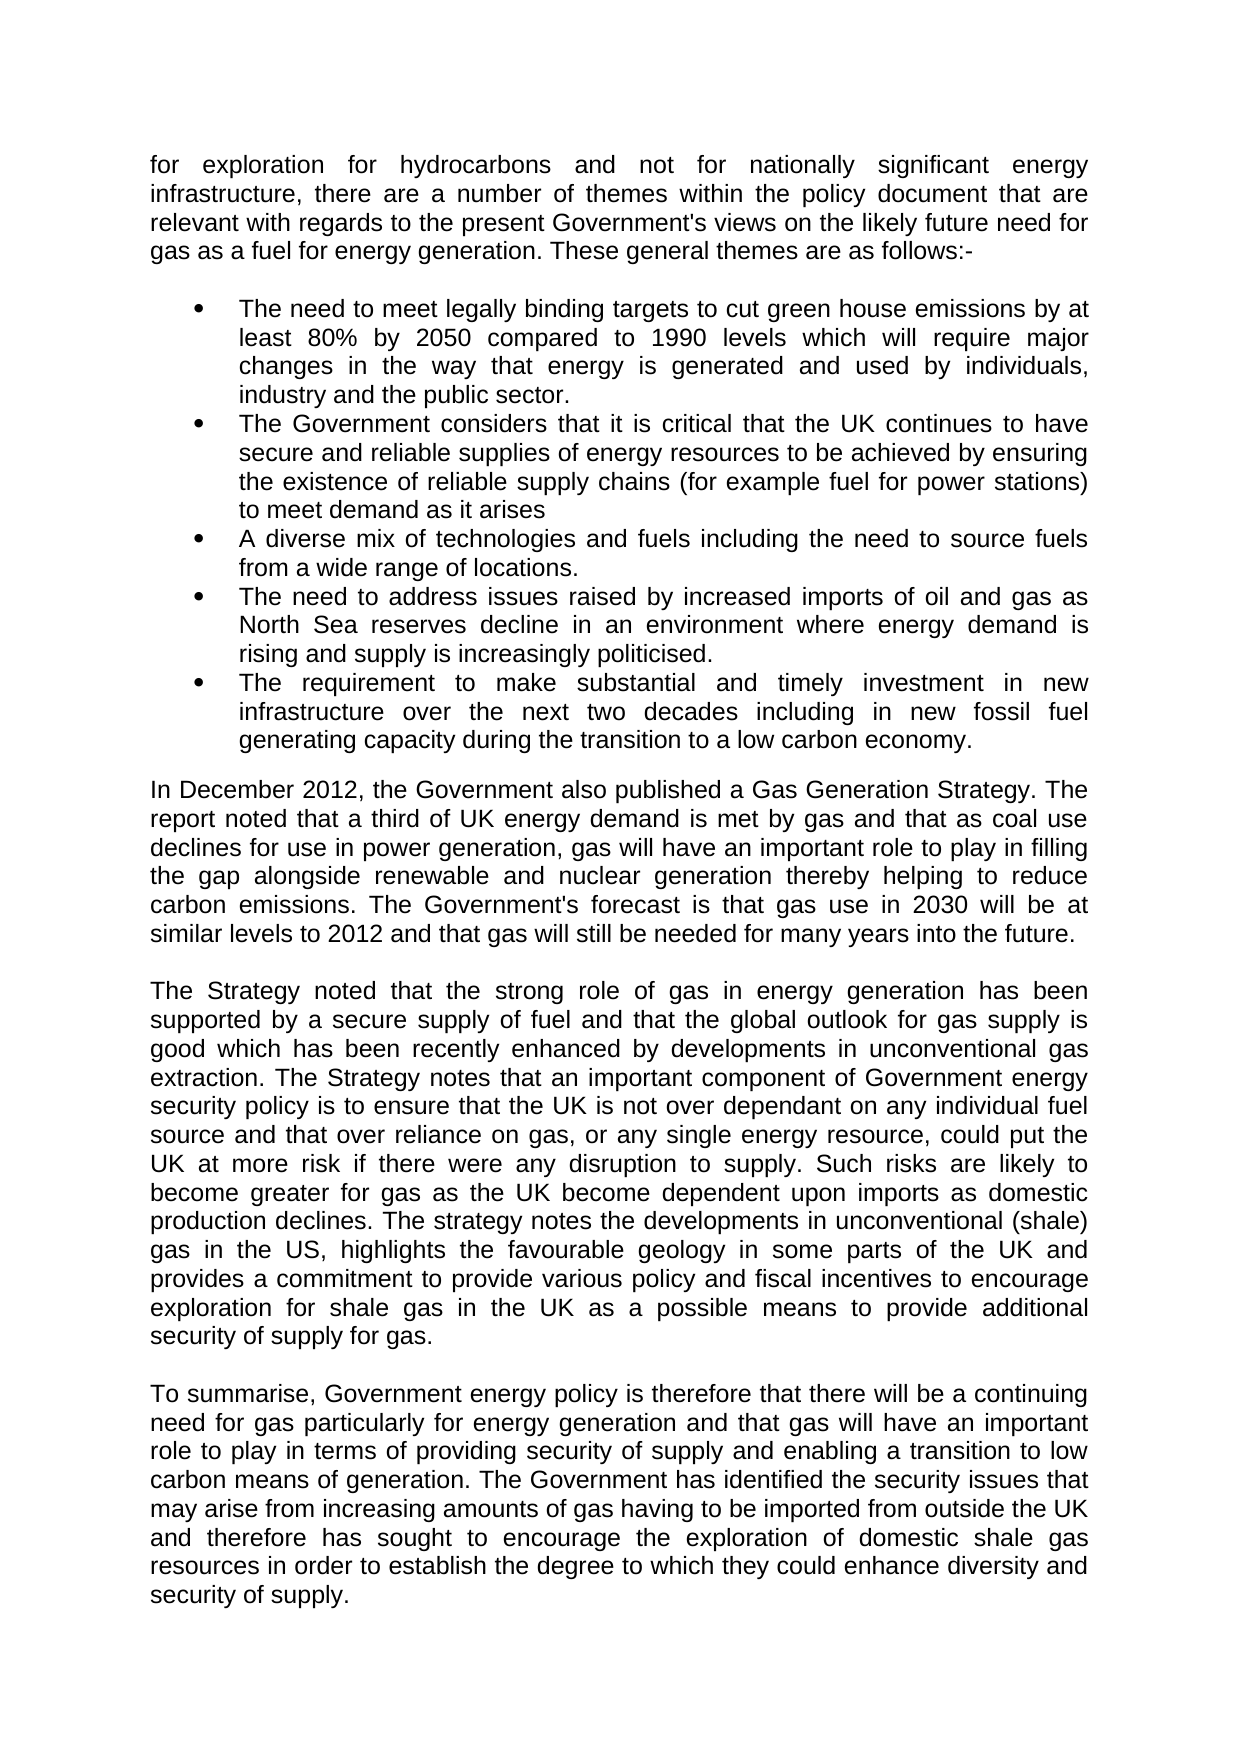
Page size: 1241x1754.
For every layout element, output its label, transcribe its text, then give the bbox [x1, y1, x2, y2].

list The requirement to make substantial and timely investment in new infrastructure over the next two decades including in new fossil fuel generating capacity during the transition to a low carbon economy. [194, 668, 1090, 754]
list A diverse mix of technologies and fuels including the need to source fuels from a wide range of locations. [194, 524, 1090, 582]
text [150, 150, 1090, 265]
text The Strategy noted that the strong role of gas in energy generation has been supported by a secure supply of fuel and that the global outlook for gas supply is good which has been recently enhanced by developments in unconventional gas extraction. The Strategy notes that an important component of Government energy security policy is to ensure that the UK is not over dependant on any individual fuel source and that over reliance on gas, or any single energy resource, could put the UK at more risk if there were any disruption to supply. Such risks are likely to become greater for gas as the UK become dependent upon imports as domestic production declines. The strategy notes the developments in unconventional (shale) gas in the US, highlights the favourable geology in some parts of the UK and provides a commitment to provide various policy and fiscal incentives to encourage exploration for shale gas in the UK as a possible means to provide additional security of supply for gas. [150, 976, 1090, 1350]
text To summarise, Government energy policy is therefore that there will be a continuing need for gas particularly for energy generation and that gas will have an important role to play in terms of providing security of supply and enabling a transition to low carbon means of generation. The Government has identified the security issues that may arise from increasing amounts of gas having to be imported from outside the UK and therefore has sought to encourage the exploration of domestic shale gas resources in order to establish the degree to which they could enhance diversity and security of supply. [150, 1379, 1090, 1609]
list The Government considers that it is critical that the UK continues to have secure and reliable supplies of energy resources to be achieved by ensuring the existence of reliable supply chains (for example fuel for power stations) to meet demand as it arises [194, 409, 1090, 524]
text In December 2012, the Government also published a Gas Generation Strategy. The report noted that a third of UK energy demand is met by gas and that as coal use declines for use in power generation, gas will have an important role to play in filling the gap alongside renewable and nuclear generation thereby helping to reduce carbon emissions. The Government's forecast is that gas use in 2030 will be at similar levels to 2012 and that gas will still be needed for many years into the future. [150, 775, 1090, 948]
list The need to address issues raised by increased imports of oil and gas as North Sea reserves decline in an environment where energy demand is rising and supply is increasingly politicised. [194, 582, 1090, 668]
list The need to meet legally binding targets to cut green house emissions by at least 80% by 2050 compared to 1990 levels which will require major changes in the way that energy is generated and used by individuals, industry and the public sector. [194, 294, 1090, 409]
